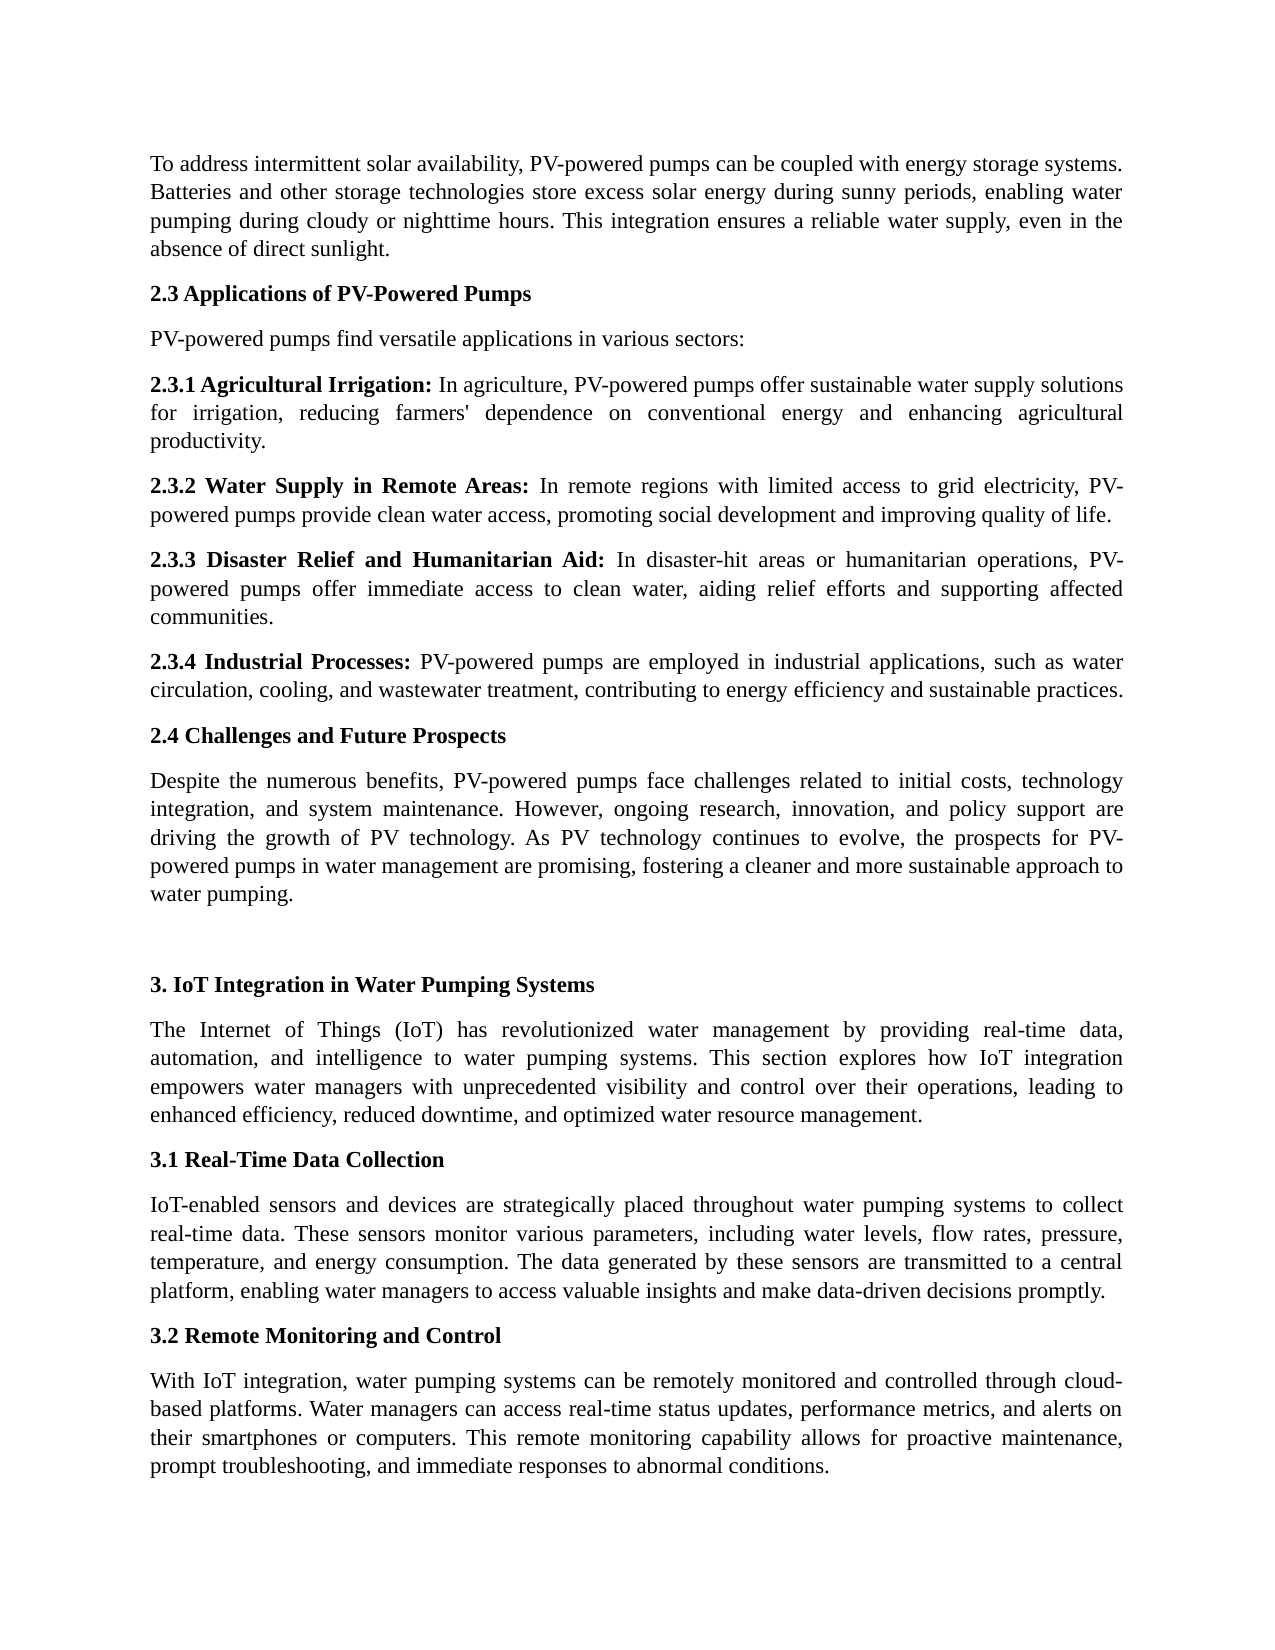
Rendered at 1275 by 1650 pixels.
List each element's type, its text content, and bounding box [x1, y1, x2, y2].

text 2.4 Challenges and Future Prospects [150, 722, 1125, 748]
text 2.3 Applications of PV-Powered Pumps [150, 280, 1125, 307]
text 2.3.1 Agricultural Irrigation: In agriculture, PV-powered pumps offer sustainable water supply solutions for irrigation, reducing farmers' dependence on conventional energy and enhancing agricultural productivity. [150, 371, 1125, 454]
text To address intermittent solar availability, PV-powered pumps can be coupled with energy storage systems. Batteries and other storage technologies store excess solar energy during sunny periods, enabling water pumping during cloudy or nighttime hours. This integration ensures a reliable water supply, even in the absence of direct sunlight. [150, 150, 1125, 262]
text The Internet of Things (IoT) has revolutionized water management by providing real-time data, automation, and intelligence to water pumping systems. This section explores how IoT integration empowers water managers with unprecedented visibility and control over their operations, leading to enhanced efficiency, reduced downtime, and optimized water resource management. [150, 1016, 1125, 1127]
text IoT-enabled sensors and devices are strategically placed throughout water pumping systems to collect real-time data. These sensors monitor various parameters, including water levels, flow rates, pressure, temperature, and energy consumption. The data generated by these sensors are transmitted to a central platform, enabling water managers to access valuable insights and make data-driven decisions promptly. [150, 1191, 1125, 1303]
text 2.3.2 Water Supply in Remote Areas: In remote regions with limited access to grid electricity, PV-powered pumps provide clean water access, promoting social development and improving quality of life. [150, 473, 1125, 527]
text 3.1 Real-Time Data Collection [150, 1146, 1125, 1173]
text 3.2 Remote Monitoring and Control [150, 1322, 1125, 1348]
text 2.3.4 Industrial Processes: PV-powered pumps are employed in industrial applications, such as water circulation, cooling, and wastewater treatment, contributing to energy efficiency and sustainable practices. [150, 648, 1125, 703]
text 2.3.3 Disaster Relief and Humanitarian Aid: In disaster-hit areas or humanitarian operations, PV-powered pumps offer immediate access to clean water, aiding relief efforts and supporting affected communities. [150, 546, 1125, 629]
text 3. IoT Integration in Water Pumping Systems [150, 971, 1125, 997]
text With IoT integration, water pumping systems can be remotely monitored and controlled through cloud-based platforms. Water managers can access real-time status updates, performance metrics, and alerts on their smartphones or computers. This remote monitoring capability allows for proactive maintenance, prompt troubleshooting, and immediate responses to abnormal conditions. [150, 1367, 1125, 1478]
text Despite the numerous benefits, PV-powered pumps face challenges related to initial costs, technology integration, and system maintenance. However, ongoing research, innovation, and policy support are driving the growth of PV technology. As PV technology continues to evolve, the prospects for PV-powered pumps in water management are promising, fostering a cleaner and more sustainable approach to water pumping. [150, 767, 1125, 907]
text PV-powered pumps find versatile applications in various sectors: [150, 326, 1125, 352]
